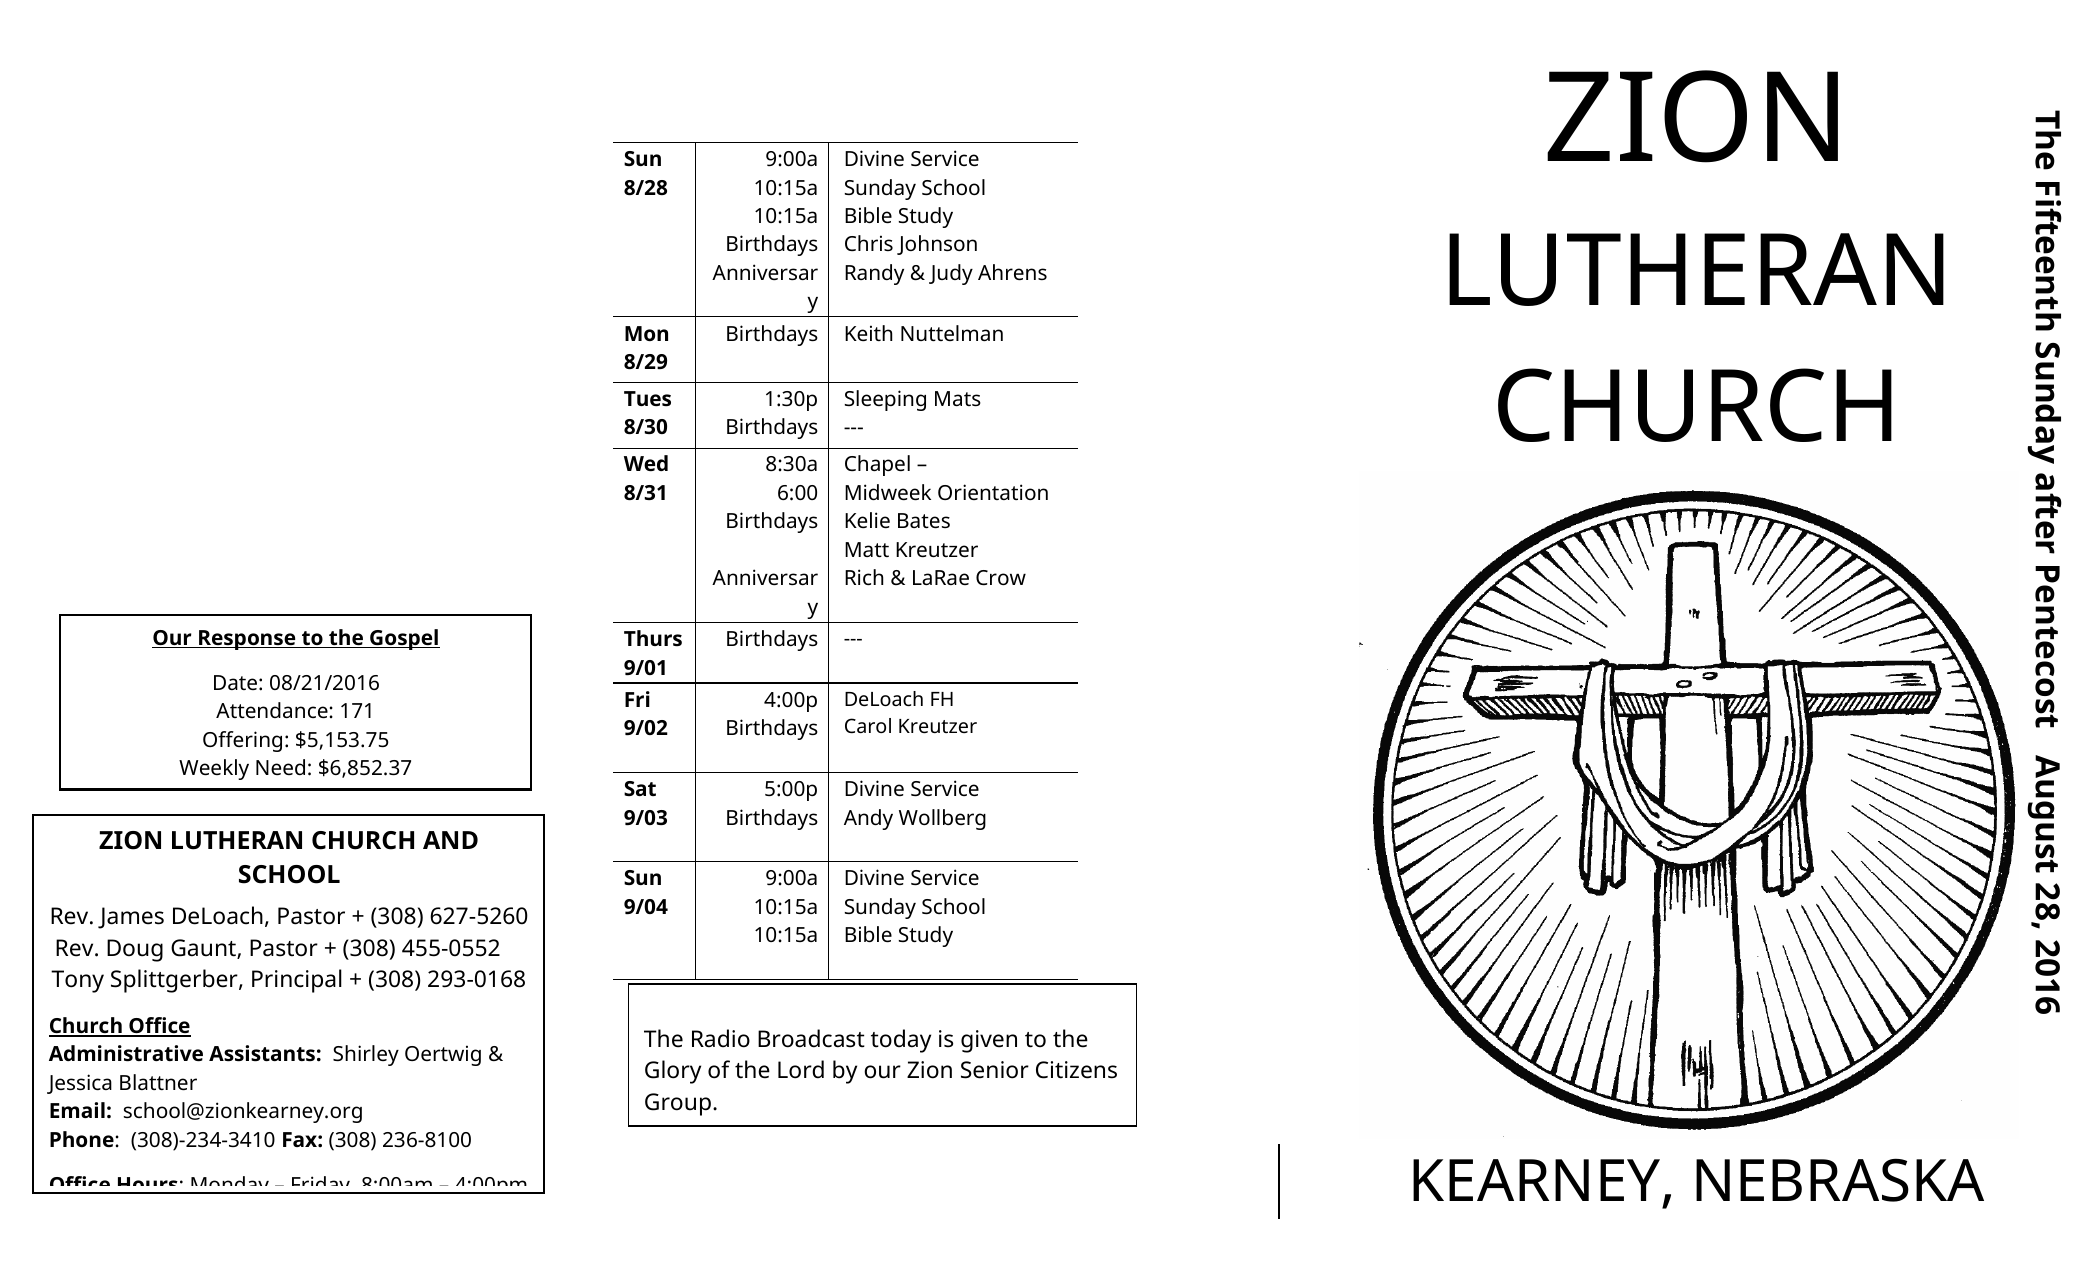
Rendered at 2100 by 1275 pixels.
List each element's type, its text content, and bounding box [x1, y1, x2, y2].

text LUTHERAN [1353, 198, 2018, 335]
table_cell --- [829, 623, 1078, 682]
table_cell 8:30a 6:00 Birthdays Anniversary [696, 449, 828, 622]
table_cell Birthdays [696, 317, 828, 382]
table_header Sun 8/28 [613, 143, 695, 316]
table_cell 9:00a 10:15a 10:15a [696, 862, 828, 979]
table_cell Keith Nuttelman [829, 317, 1078, 382]
table_cell Tues 8/30 [613, 383, 695, 448]
text CHURCH [1353, 335, 2018, 471]
table_cell Mon 8/29 [613, 317, 695, 382]
table_cell Wed 8/31 [613, 449, 695, 622]
table_cell 4:00p Birthdays [696, 684, 828, 772]
table_cell Sat 9/03 [613, 773, 695, 861]
table_header 9:00a 10:15a 10:15a Birthdays Anniversary [696, 143, 828, 316]
table_header Divine Service Sunday School Bible Study Chris Johnson Randy & Judy Ahrens [829, 143, 1078, 316]
table_cell 1:30p Birthdays [696, 383, 828, 448]
table_cell Birthdays [696, 623, 828, 682]
table_cell Chapel – Midweek Orientation Kelie Bates Matt Kreutzer Rich & LaRae Crow [829, 449, 1078, 622]
table_cell Divine Service Andy Wollberg [829, 773, 1078, 861]
table_cell 5:00p Birthdays [696, 773, 828, 861]
text ZION [1353, 28, 2018, 198]
table_cell DeLoach FH Carol Kreutzer [829, 684, 1078, 772]
table_cell Fri 9/02 [613, 684, 695, 772]
text KEARNEY, NEBRASKA [1353, 1139, 2018, 1218]
table_cell Sleeping Mats --- [829, 383, 1078, 448]
picture [1359, 471, 2018, 1139]
table_cell Thurs 9/01 [613, 623, 695, 682]
table_cell Divine Service Sunday School Bible Study [829, 862, 1078, 979]
table_cell Sun 9/04 [613, 862, 695, 979]
